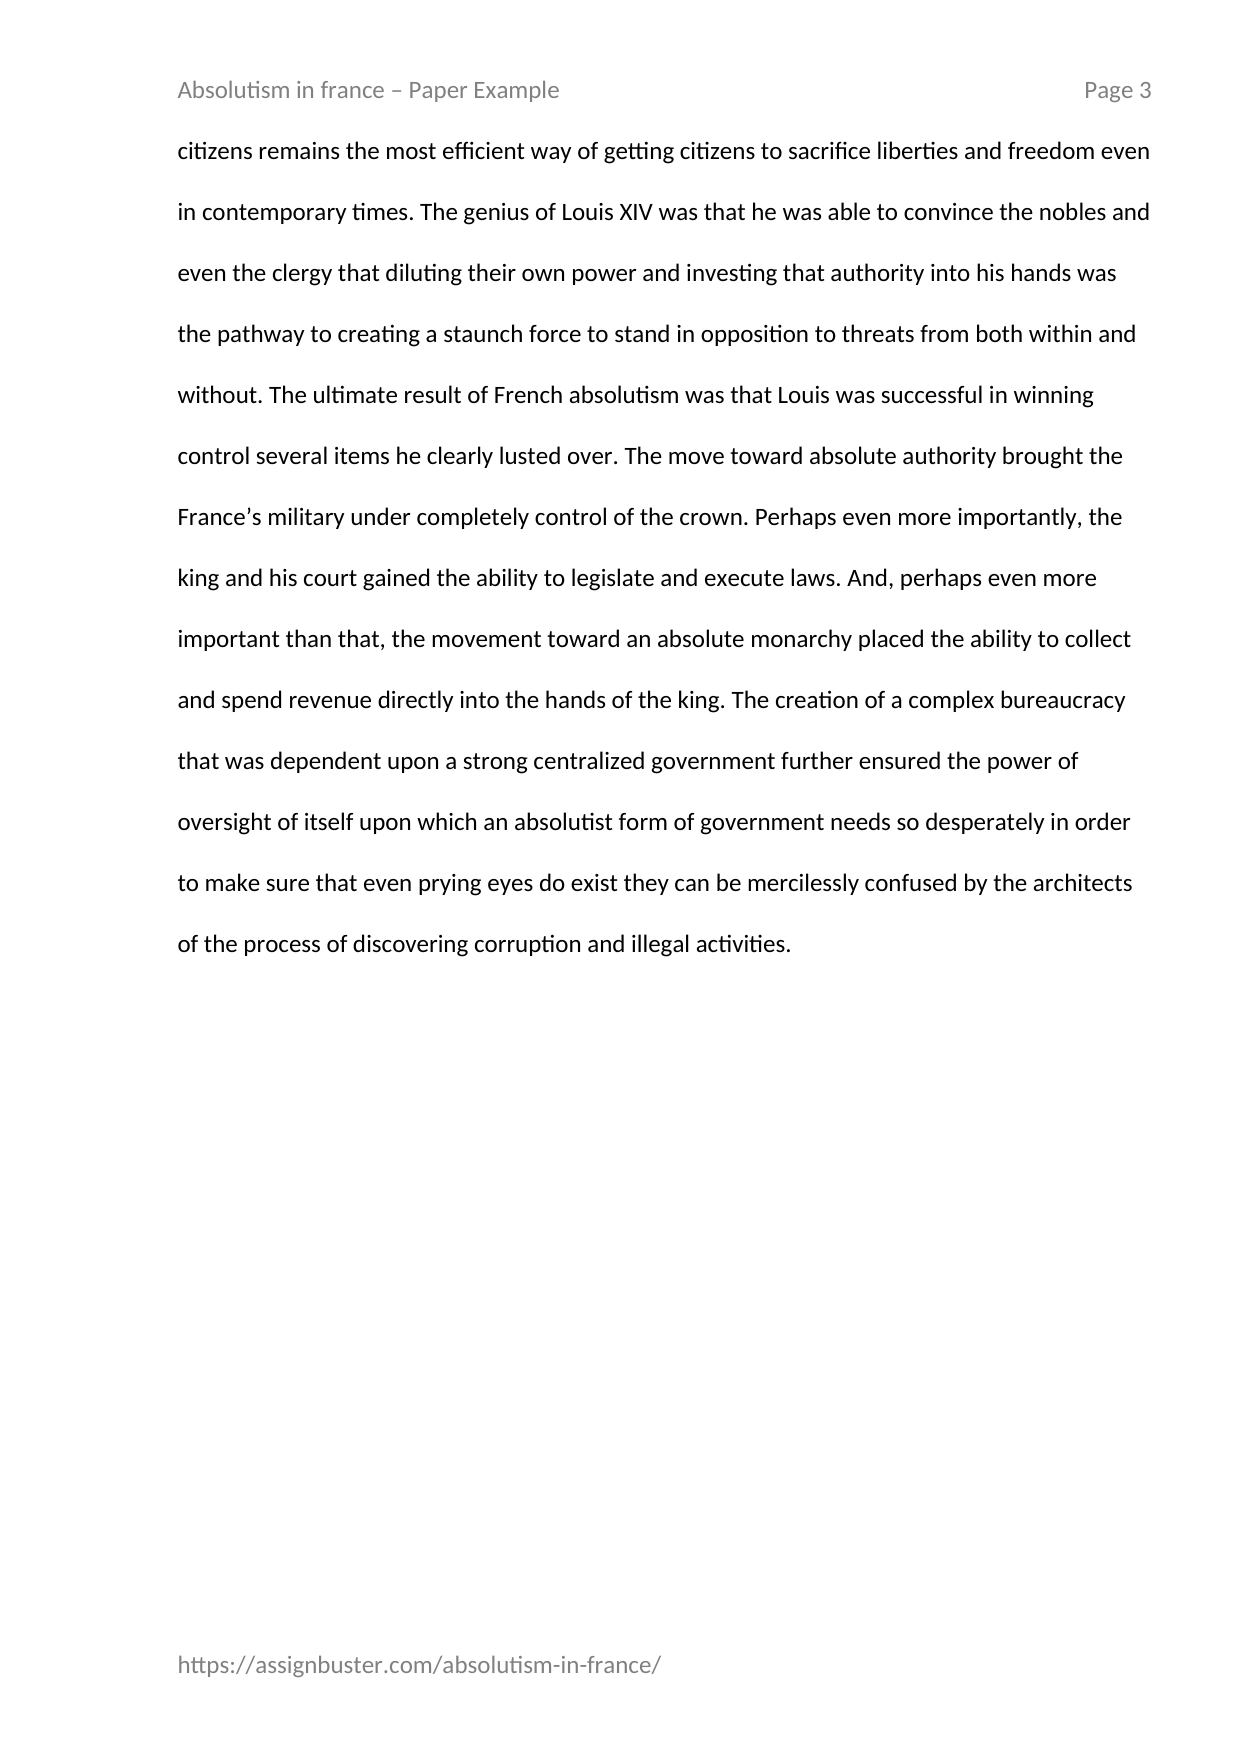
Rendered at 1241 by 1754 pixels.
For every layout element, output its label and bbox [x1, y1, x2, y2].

text [177, 135, 1152, 959]
